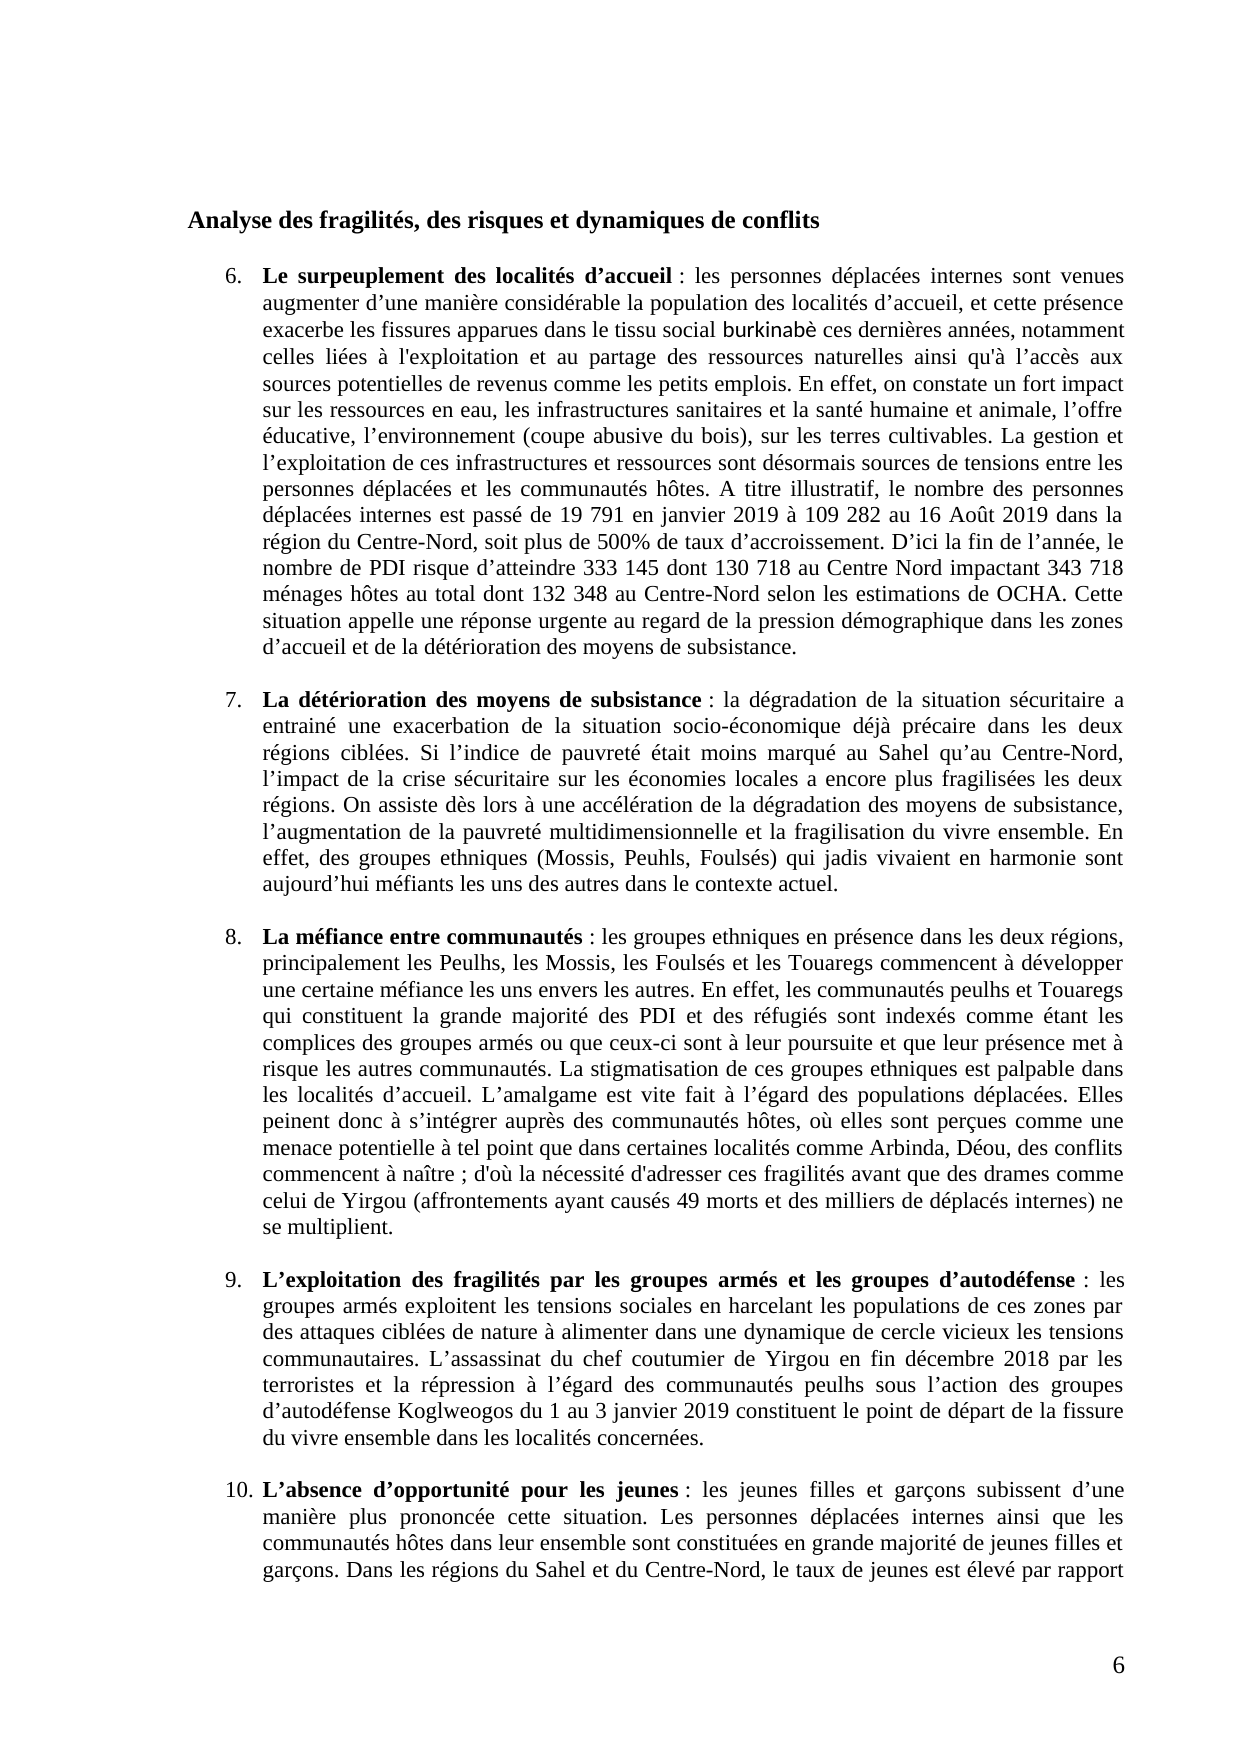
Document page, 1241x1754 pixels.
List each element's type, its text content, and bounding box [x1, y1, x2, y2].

list La méfiance entre communautés : les groupes ethniques en présence dans les deux régions, principalement les Peulhs, les Mossis, les Foulsés et les Touaregs commencent à développer une certaine méfiance les uns envers les autres. En effet, les communautés peulhs et Touaregs qui constituent la grande majorité des PDI et des réfugiés sont indexés comme étant les complices des groupes armés ou que ceux-ci sont à leur poursuite et que leur présence met à risque les autres communautés. La stigmatisation de ces groupes ethniques est palpable dans les localités d’accueil. L’amalgame est vite fait à l’égard des populations déplacées. Elles peinent donc à s’intégrer auprès des communautés hôtes, où elles sont perçues comme une menace potentielle à tel point que dans certaines localités comme Arbinda, Déou, des conflits commencent à naître ; d'où la nécessité d'adresser ces fragilités avant que des drames comme celui de Yirgou (affrontements ayant causés 49 morts et des milliers de déplacés internes) ne se multiplient. [225, 923, 1125, 1239]
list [225, 1477, 1125, 1582]
text Analyse des fragilités, des risques et dynamiques de conflits [187, 205, 1125, 234]
list Le surpeuplement des localités d’accueil : les personnes déplacées internes sont venues augmenter d’une manière considérable la population des localités d’accueil, et cette présence exacerbe les fissures apparues dans le tissu social burkinabè ces dernières années, notamment celles liées à l'exploitation et au partage des ressources naturelles ainsi qu'à l’accès aux sources potentielles de revenus comme les petits emplois. En effet, on constate un fort impact sur les ressources en eau, les infrastructures sanitaires et la santé humaine et animale, l’offre éducative, l’environnement (coupe abusive du bois), sur les terres cultivables. La gestion et l’exploitation de ces infrastructures et ressources sont désormais sources de tensions entre les personnes déplacées et les communautés hôtes. A titre illustratif, le nombre des personnes déplacées internes est passé de 19 791 en janvier 2019 à 109 282 au 16 Août 2019 dans la région du Centre-Nord, soit plus de 500% de taux d’accroissement. D’ici la fin de l’année, le nombre de PDI risque d’atteindre 333 145 dont 130 718 au Centre Nord impactant 343 718 ménages hôtes au total dont 132 348 au Centre-Nord selon les estimations de OCHA. Cette situation appelle une réponse urgente au regard de la pression démographique dans les zones d’accueil et de la détérioration des moyens de subsistance. [225, 263, 1125, 659]
list L’exploitation des fragilités par les groupes armés et les groupes d’autodéfense : les groupes armés exploitent les tensions sociales en harcelant les populations de ces zones par des attaques ciblées de nature à alimenter dans une dynamique de cercle vicieux les tensions communautaires. L’assassinat du chef coutumier de Yirgou en fin décembre 2018 par les terroristes et la répression à l’égard des communautés peulhs sous l’action des groupes d’autodéfense Koglweogos du 1 au 3 janvier 2019 constituent le point de départ de la fissure du vivre ensemble dans les localités concernées. [225, 1266, 1125, 1450]
list La détérioration des moyens de subsistance : la dégradation de la situation sécuritaire a entrainé une exacerbation de la situation socio-économique déjà précaire dans les deux régions ciblées. Si l’indice de pauvreté était moins marqué au Sahel qu’au Centre-Nord, l’impact de la crise sécuritaire sur les économies locales a encore plus fragilisées les deux régions. On assiste dès lors à une accélération de la dégradation des moyens de subsistance, l’augmentation de la pauvreté multidimensionnelle et la fragilisation du vivre ensemble. En effet, des groupes ethniques (Mossis, Peuhls, Foulsés) qui jadis vivaient en harmonie sont aujourd’hui méfiants les uns des autres dans le contexte actuel. [225, 686, 1125, 897]
